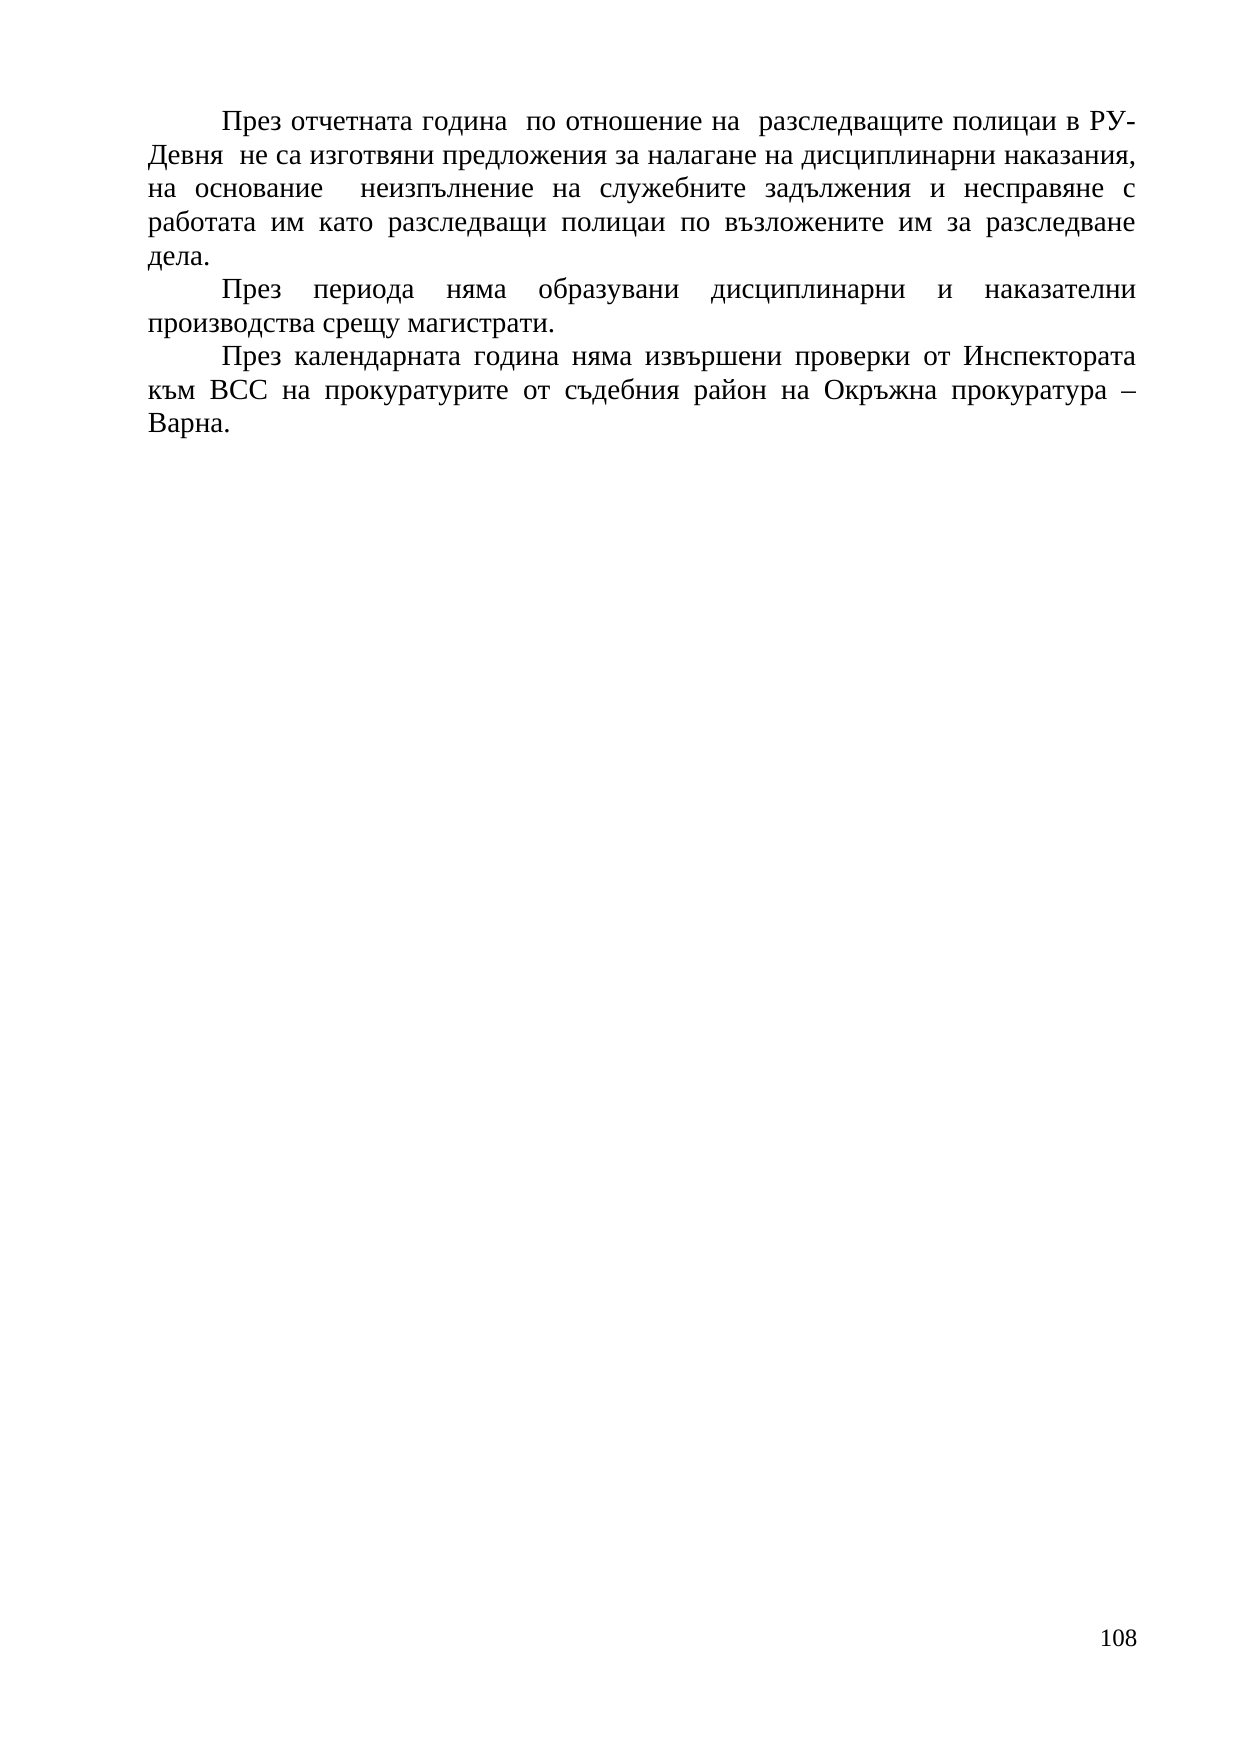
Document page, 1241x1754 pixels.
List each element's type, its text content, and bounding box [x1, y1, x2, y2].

text През календарната година няма извършени проверки от Инспектората към ВСС на прокуратурите от съдебния район на Окръжна прокуратура – Варна. [148, 338, 1137, 439]
text През периода няма образувани дисциплинарни и наказателни производства срещу магистрати. [148, 271, 1137, 338]
text През отчетната година по отношение на разследващите полицаи в РУ-Девня не са изготвяни предложения за налагане на дисциплинарни наказания, на основание неизпълнение на служебните задължения и несправяне с работата им като разследващи полицаи по възложените им за разследване дела. [148, 103, 1137, 271]
